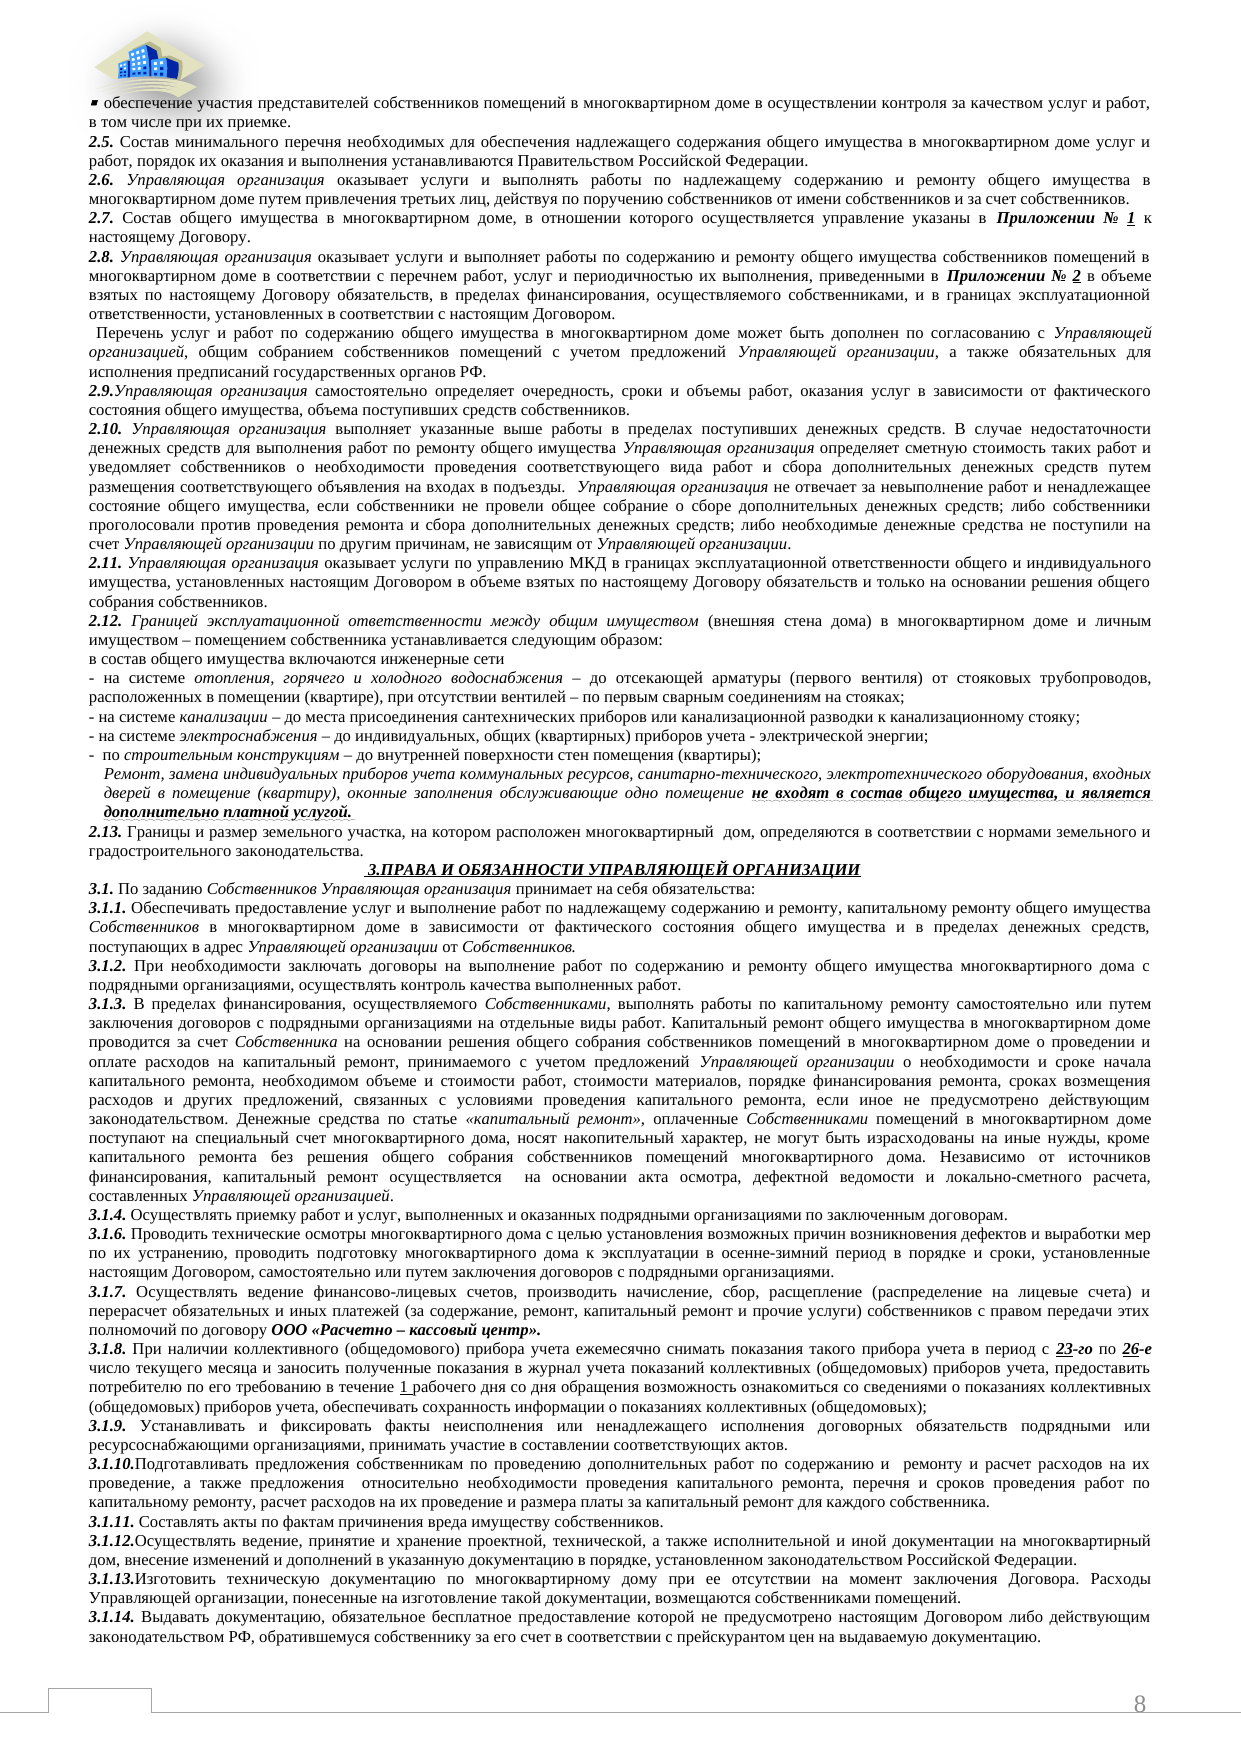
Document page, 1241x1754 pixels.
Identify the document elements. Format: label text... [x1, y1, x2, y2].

text 3.1.8. При наличии коллективного (общедомового) прибора учета ежемесячно снимать показания такого прибора учета в период с 23-го по 26-е число текущего месяца и заносить полученные показания в журнал учета показаний коллективных (общедомовых) приборов учета, предоставить потребителю по его требованию в течение 1 рабочего дня со дня обращения возможность ознакомиться со сведениями о показаниях коллективных (общедомовых) приборов учета, обеспечивать сохранность информации о показаниях коллективных (общедомовых); [89, 1339, 1152, 1416]
text Ремонт, замена индивидуальных приборов учета коммунальных ресурсов, санитарно-технического, электротехнического оборудования, входных дверей в помещение (квартиру), оконные заполнения обслуживающие одно помещение не входят в состав общего имущества, и является дополнительно платной услугой. [103, 764, 1152, 821]
text 2.7. Состав общего имущества в многоквартирном доме, в отношении которого осуществляется управление указаны в Приложении № 1 к настоящему Договору. [89, 208, 1152, 246]
text 3.1.12.Осуществлять ведение, принятие и хранение проектной, технической, а также исполнительной и иной документации на многоквартирный дом, внесение изменений и дополнений в указанную документацию в порядке, установленном законодательством Российской Федерации. [89, 1531, 1152, 1569]
text 2.10. Управляющая организация выполняет указанные выше работы в пределах поступивших денежных средств. В случае недостаточности денежных средств для выполнения работ по ремонту общего имущества Управляющая организация определяет сметную стоимость таких работ и уведомляет собственников о необходимости проведения соответствующего вида работ и сбора дополнительных денежных средств путем размещения соответствующего объявления на входах в подъезды. Управляющая организация не отвечает за невыполнение работ и ненадлежащее состояние общего имущества, если собственники не провели общее собрание о сборе дополнительных денежных средств; либо собственники проголосовали против проведения ремонта и сбора дополнительных денежных средств; либо необходимые денежные средства не поступили на счет Управляющей организации по другим причинам, не зависящим от Управляющей организации. [89, 419, 1152, 553]
text 3.1.7. Осуществлять ведение финансово-лицевых счетов, производить начисление, сбор, расщепление (распределение на лицевые счета) и перерасчет обязательных и иных платежей (за содержание, ремонт, капитальный ремонт и прочие услуги) собственников с правом передачи этих полномочий по договору ООО «Расчетно – кассовый центр». [89, 1281, 1152, 1339]
text в состав общего имущества включаются инженерные сети [89, 649, 1152, 668]
text 3.1.9. Устанавливать и фиксировать факты неисполнения или ненадлежащего исполнения договорных обязательств подрядными или ресурсоснабжающими организациями, принимать участие в составлении соответствующих актов. [89, 1416, 1152, 1454]
text 3.1. По заданию Собственников Управляющая организация принимает на себя обязательства: [89, 879, 1152, 898]
text 3.1.1. Обеспечивать предоставление услуг и выполнение работ по надлежащему содержанию и ремонту, капитальному ремонту общего имущества Собственников в многоквартирном доме в зависимости от фактического состояния общего имущества и в пределах денежных средств, поступающих в адрес Управляющей организации от Собственников. [89, 898, 1152, 956]
text 3.1.14. Выдавать документацию, обязательное бесплатное предоставление которой не предусмотрено настоящим Договором либо действующим законодательством РФ, обратившемуся собственнику за его счет в соответствии с прейскурантом цен на выдаваемую документацию. [89, 1607, 1152, 1646]
text 2.12. Границей эксплуатационной ответственности между общим имуществом (внешняя стена дома) в многоквартирном доме и личным имуществом – помещением собственника устанавливается следующим образом: [89, 611, 1152, 649]
list 2.5. Состав минимального перечня необходимых для обеспечения надлежащего содержания общего имущества в многоквартирном доме услуг и работ, порядок их оказания и выполнения устанавливаются Правительством Российской Федерации. [89, 131, 1152, 170]
text 3.1.2. При необходимости заключать договоры на выполнение работ по содержанию и ремонту общего имущества многоквартирного дома с подрядными организациями, осуществлять контроль качества выполненных работ. [89, 956, 1152, 994]
text 2.6. Управляющая организация оказывает услуги и выполнять работы по надлежащему содержанию и ремонту общего имущества в многоквартирном доме путем привлечения третьих лиц, действуя по поручению собственников от имени собственников и за счет собственников. [89, 170, 1152, 208]
text - по строительным конструкциям – до внутренней поверхности стен помещения (квартиры); [89, 745, 1152, 764]
text 2.13. Границы и размер земельного участка, на котором расположен многоквартирный дом, определяются в соответствии с нормами земельного и градостроительного законодательства. [89, 821, 1152, 860]
text 2.8. Управляющая организация оказывает услуги и выполняет работы по содержанию и ремонту общего имущества собственников помещений в многоквартирном доме в соответствии с перечнем работ, услуг и периодичностью их выполнения, приведенными в Приложении № 2 в объеме взятых по настоящему Договору обязательств, в пределах финансирования, осуществляемого собственниками, и в границах эксплуатационной ответственности, установленных в соответствии с настоящим Договором. [89, 246, 1152, 323]
text 2.9.Управляющая организация самостоятельно определяет очередность, сроки и объемы работ, оказания услуг в зависимости от фактического состояния общего имущества, объема поступивших средств собственников. [89, 381, 1152, 419]
text - на системе отопления, горячего и холодного водоснабжения – до отсекающей арматуры (первого вентиля) от стояковых трубопроводов, расположенных в помещении (квартире), при отсутствии вентилей – по первым сварным соединениям на стояках; [89, 668, 1152, 706]
text 3.1.11. Составлять акты по фактам причинения вреда имуществу собственников. [89, 1511, 1152, 1531]
text 3.1.10.Подготавливать предложения собственникам по проведению дополнительных работ по содержанию и ремонту и расчет расходов на их проведение, а также предложения относительно необходимости проведения капитального ремонта, перечня и сроков проведения работ по капитальному ремонту, расчет расходов на их проведение и размера платы за капитальный ремонт для каждого собственника. [89, 1454, 1152, 1511]
text 3.1.4. Осуществлять приемку работ и услуг, выполненных и оказанных подрядными организациями по заключенным договорам. [89, 1205, 1152, 1224]
text 3.ПРАВА И ОБЯЗАННОСТИ УПРАВЛЯЮЩЕЙ ОРГАНИЗАЦИИ [89, 860, 1152, 879]
text Перечень услуг и работ по содержанию общего имущества в многоквартирном доме может быть дополнен по согласованию с Управляющей организацией, общим собранием собственников помещений с учетом предложений Управляющей организации, а также обязательных для исполнения предписаний государственных органов РФ. [89, 323, 1152, 381]
text 3.1.6. Проводить технические осмотры многоквартирного дома с целью установления возможных причин возникновения дефектов и выработки мер по их устранению, проводить подготовку многоквартирного дома к эксплуатации в осенне-зимний период в порядке и сроки, установленные настоящим Договором, самостоятельно или путем заключения договоров с подрядными организациями. [89, 1224, 1152, 1281]
text - на системе электроснабжения – до индивидуальных, общих (квартирных) приборов учета - электрической энергии; [89, 726, 1152, 745]
text 3.1.13.Изготовить техническую документацию по многоквартирному дому при ее отсутствии на момент заключения Договора. Расходы Управляющей организации, понесенные на изготовление такой документации, возмещаются собственниками помещений. [89, 1569, 1152, 1607]
text - на системе канализации – до места присоединения сантехнических приборов или канализационной разводки к канализационному стояку; [89, 706, 1152, 726]
list обеспечение участия представителей собственников помещений в многоквартирном доме в осуществлении контроля за качеством услуг и работ, в том числе при их приемке. [89, 93, 1152, 131]
text 2.11. Управляющая организация оказывает услуги по управлению МКД в границах эксплуатационной ответственности общего и индивидуального имущества, установленных настоящим Договором в объеме взятых по настоящему Договору обязательств и только на основании решения общего собрания собственников. [89, 553, 1152, 611]
text 3.1.3. В пределах финансирования, осуществляемого Собственниками, выполнять работы по капитальному ремонту самостоятельно или путем заключения договоров с подрядными организациями на отдельные виды работ. Капитальный ремонт общего имущества в многоквартирном доме проводится за счет Собственника на основании решения общего собрания собственников помещений в многоквартирном доме о проведении и оплате расходов на капитальный ремонт, принимаемого с учетом предложений Управляющей организации о необходимости и сроке начала капитального ремонта, необходимом объеме и стоимости работ, стоимости материалов, порядке финансирования ремонта, сроках возмещения расходов и других предложений, связанных с условиями проведения капитального ремонта, если иное не предусмотрено действующим законодательством. Денежные средства по статье «капитальный ремонт», оплаченные Собственниками помещений в многоквартирном доме поступают на специальный счет многоквартирного дома, носят накопительный характер, не могут быть израсходованы на иные нужды, кроме капитального ремонта без решения общего собрания собственников помещений многоквартирного дома. Независимо от источников финансирования, капитальный ремонт осуществляется на основании акта осмотра, дефектной ведомости и локально-сметного расчета, составленных Управляющей организацией. [89, 994, 1152, 1205]
